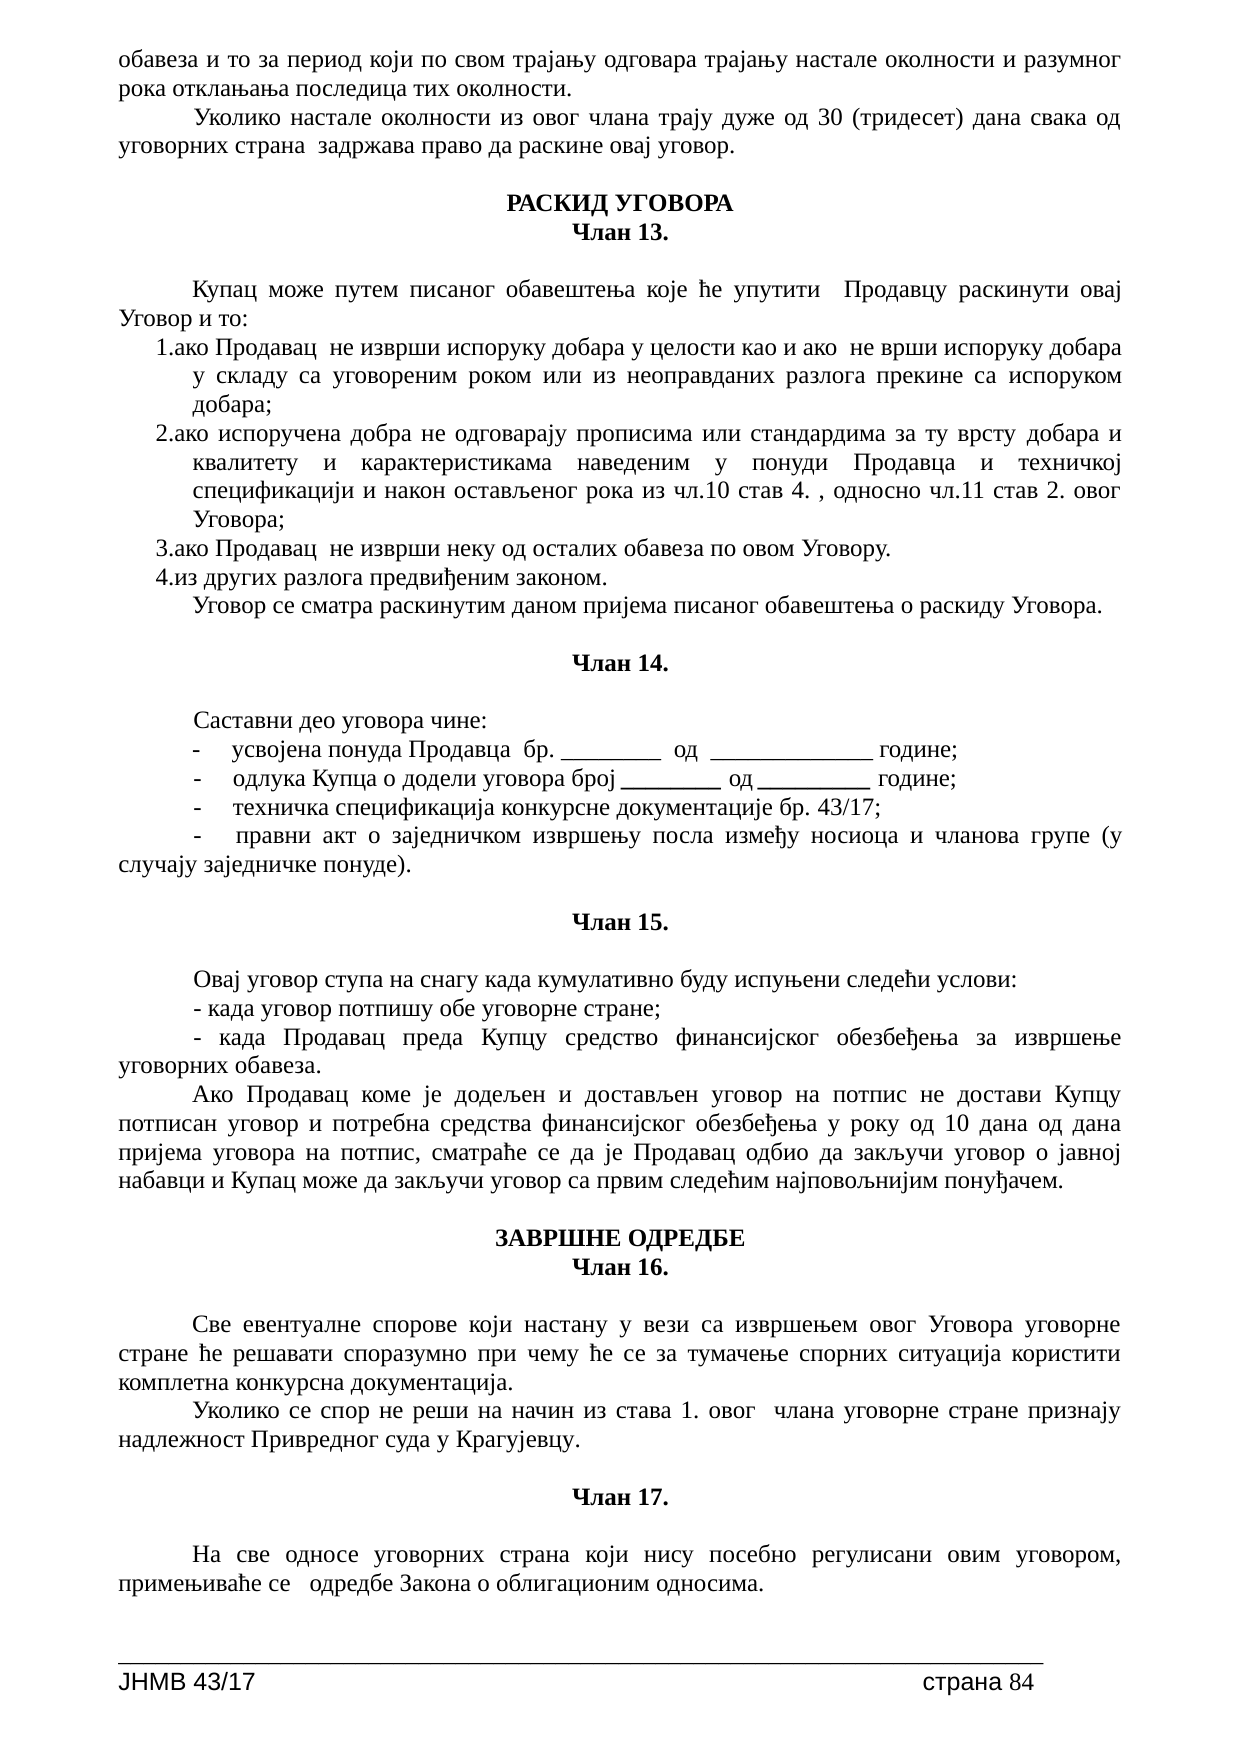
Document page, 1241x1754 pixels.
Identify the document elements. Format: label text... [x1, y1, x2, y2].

text 4.из других разлога предвиђеним законом. [155, 562, 1122, 591]
text Уколико се спор не реши на начин из става 1. овог члана уговорне стране признају надлежност Привредног суда у Крагујевцу. [118, 1396, 1122, 1453]
text Уговор се сматра раскинутим даном пријема писаног обавештења о раскиду Уговора. [118, 591, 1122, 619]
text Члан 14. [118, 648, 1122, 677]
text Члан 13. [118, 217, 1122, 246]
text РАСКИД УГОВОРА [118, 188, 1122, 217]
text 1.ако Продавац не изврши испоруку добара у целости као и ако не врши испоруку добара у складу са уговореним роком или из неоправданих разлога прекине са испоруком добара; [155, 332, 1122, 418]
text 2.ако испоручена добра не одговарају прописима или стандардима за ту врсту добара и квалитету и карактеристикама наведеним у понуди Продавца и техничкој спецификацији и након остављеног рока из чл.10 став 4. , односно чл.11 став 2. овог Уговора; [155, 418, 1122, 533]
text Члан 17. [118, 1482, 1122, 1511]
text - када уговор потпишу обе уговорне стране; [118, 993, 1122, 1022]
text Члан 15. [118, 907, 1122, 936]
text Овај уговор ступа на снагу када кумулативно буду испуњени следећи услови: [118, 964, 1122, 993]
text Ако Продавац коме је додељен и достављен уговор на потпис не достави Купцу потписан уговор и потребна средства финансијског обезбеђења у року од 10 дана од дана пријема уговора на потпис, сматраће се да је Продавац одбио да закључи уговор о јавној набавци и Купац може да закључи уговор са првим следећим најповољнијим понуђачем. [118, 1079, 1122, 1194]
text - када Продавац преда Купцу средство финансијског обезбеђења за извршење уговорних обавеза. [118, 1022, 1122, 1079]
text 3.ако Продавац не изврши неку од осталих обавеза по овом Уговору. [155, 533, 1122, 562]
text - одлука Купца о додели уговора број ________ од _________ године; [118, 763, 1124, 792]
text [118, 44, 1122, 102]
text - правни акт о заједничком извршењу посла између носиоца и чланова групе (у случају заједничке понуде). [118, 821, 1124, 878]
text Купац може путем писаног обавештења које ће упутити Продавцу раскинути овај Уговор и то: [118, 274, 1122, 332]
text Члан 16. [118, 1252, 1122, 1281]
text Уколико настале околности из овог члана трају дуже од 30 (тридесет) дана свака од уговорних страна задржава право да раскине овај уговор. [118, 102, 1122, 159]
text На све односе уговорних страна који нису посебно регулисани овим уговором, примењиваће се одредбе Закона о облигационим односима. [118, 1539, 1122, 1597]
text Саставни део уговора чине: [118, 706, 1122, 734]
text - усвојена понуда Продавца бр. ________ од _____________ године; [118, 734, 1124, 763]
text ЗАВРШНЕ ОДРЕДБЕ [118, 1223, 1122, 1252]
text - техничка спецификација конкурсне документације бр. 43/17; [118, 792, 1124, 821]
text Све евентуалне спорове који настану у вези са извршењем овог Уговора уговорне стране ће решавати споразумно при чему ће се за тумачење спорних ситуација користити комплетна конкурсна документација. [118, 1309, 1122, 1396]
